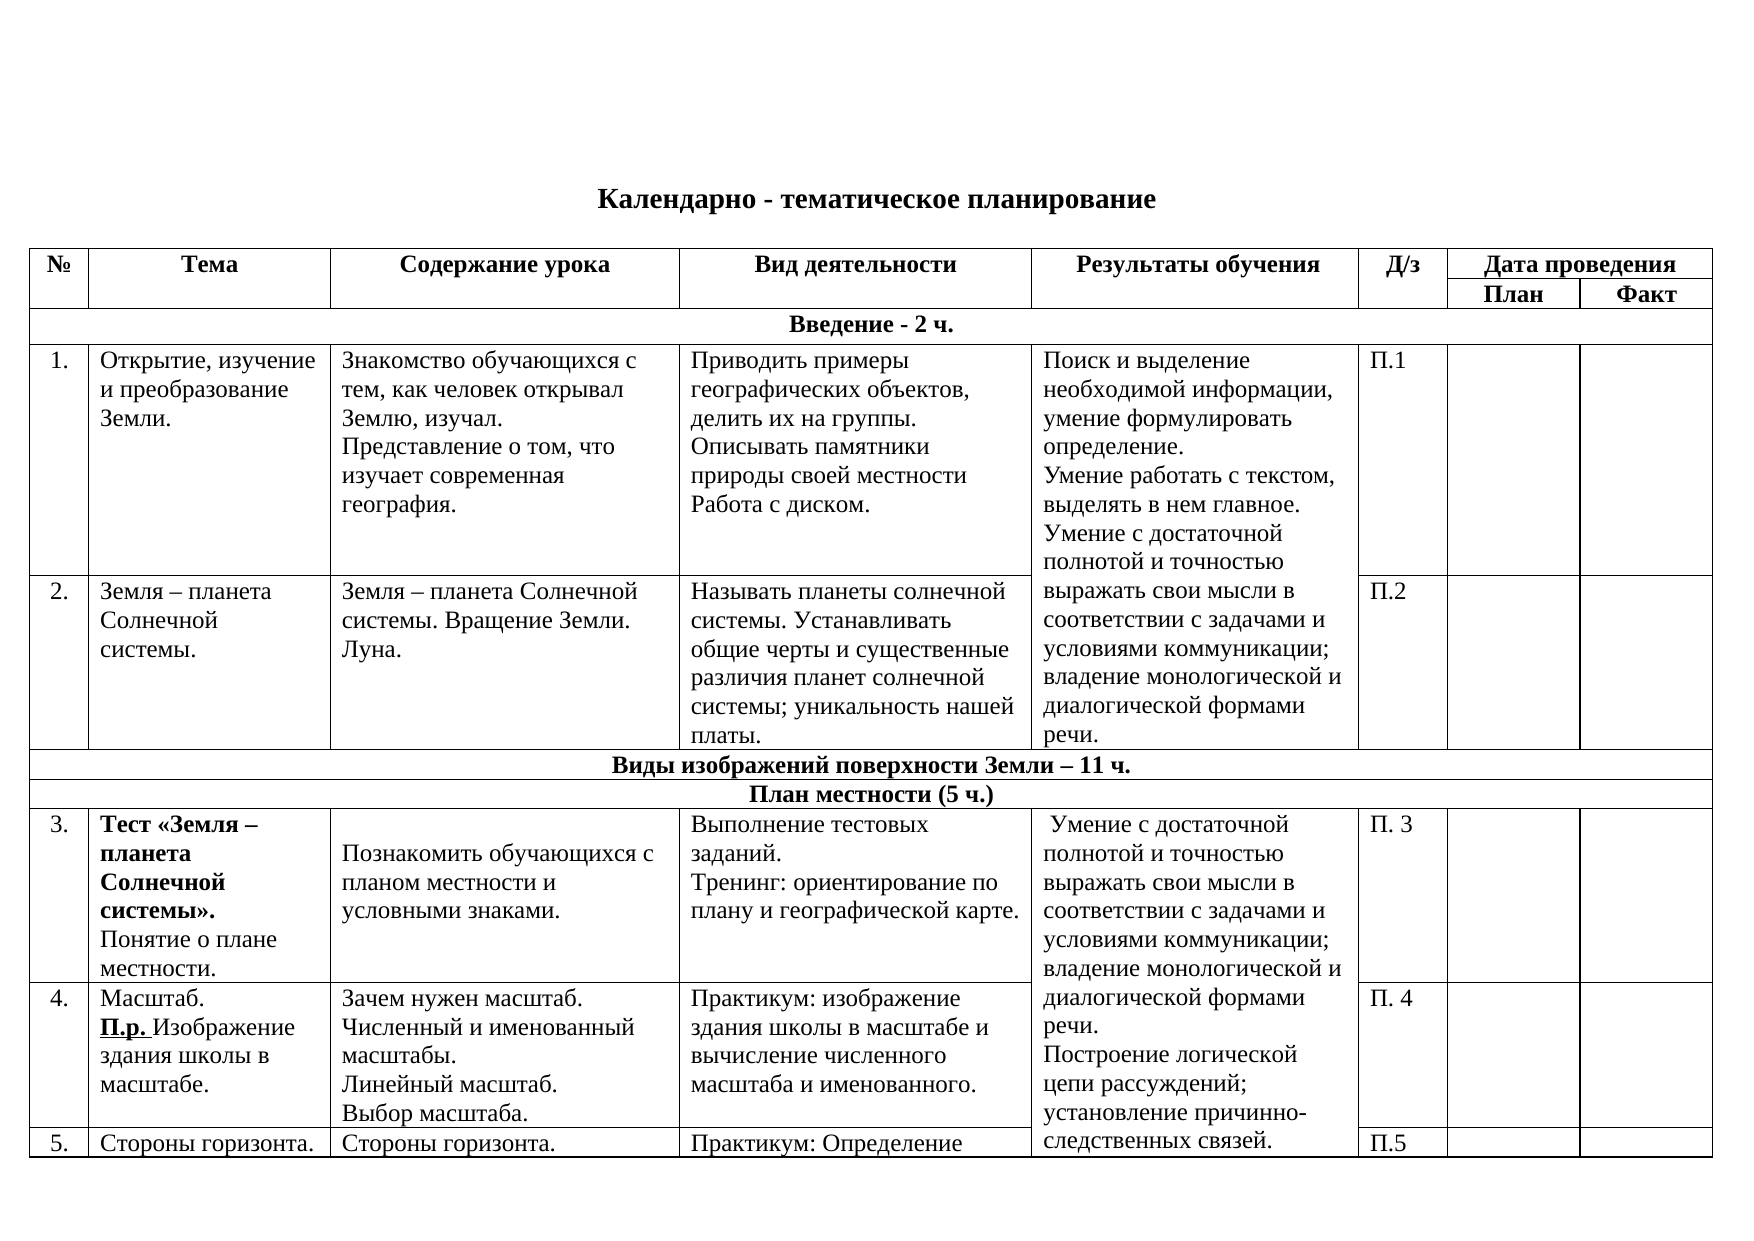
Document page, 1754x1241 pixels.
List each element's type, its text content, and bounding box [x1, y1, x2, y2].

table_cell П. 3 [1359, 809, 1447, 982]
table_cell Земля – планета Солнечной системы. Вращение Земли. Луна. [331, 576, 679, 749]
table_cell План местности (5 ч.) [30, 780, 1712, 808]
table_cell П. 4 [1359, 983, 1447, 1127]
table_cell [331, 1128, 679, 1156]
table_header Тема [89, 249, 330, 308]
table_header Содержание урока [331, 249, 679, 308]
table_cell [1581, 345, 1712, 575]
table_cell [1448, 576, 1579, 749]
text Календарно - тематическое планирование [89, 181, 1665, 215]
table_cell Введение - 2 ч. [30, 309, 1712, 344]
table_cell [1581, 576, 1712, 749]
table_cell 1. [30, 345, 88, 575]
table_cell Земля – планета Солнечной системы. [89, 576, 330, 749]
table_cell [1581, 983, 1712, 1127]
table_header № [30, 249, 88, 308]
table_cell 4. [30, 983, 88, 1127]
table_cell Называть планеты солнечной системы. Устанавливать общие черты и существенные различия планет солнечной системы; уникальность нашей платы. [680, 576, 1031, 749]
table_cell Знакомство обучающихся с тем, как человек открывал Землю, изучал. Представление о том, что изучает современная география. [331, 345, 679, 575]
table_cell Приводить примеры географических объектов, делить их на группы. Описывать памятники природы своей местности Работа с диском. [680, 345, 1031, 575]
table_cell П.2 [1359, 576, 1447, 749]
table_cell Виды изображений поверхности Земли – 11 ч. [30, 750, 1712, 778]
table_header Результаты обучения [1032, 249, 1358, 308]
table_cell Открытие, изучение и преобразование Земли. [89, 345, 330, 575]
table_header Вид деятельности [680, 249, 1031, 308]
table_cell 2. [30, 576, 88, 749]
table_cell 3. [30, 809, 88, 982]
table_cell Факт [1581, 279, 1712, 308]
table_cell 5. [30, 1128, 88, 1156]
table_cell Умение с достаточной полнотой и точностью выражать свои мысли в соответствии с задачами и условиями коммуникации; владение монологической и диалогической формами речи. Построение логической цепи рассуждений; установление причинно-следственных связей. Осуществлять поиск нужной информации в учебнике, атласе. Ориентироваться на местности при помощи топографических карт, строить простые планы местности, читать план и географ. карту; сопоставлять и сравнивать план и карту, работать индивидуально и в группах, уметь оценивать правильность выполненной работы. [1032, 809, 1358, 1156]
table_cell Практикум: изображение здания школы в масштабе и вычисление численного масштаба и именованного. [680, 983, 1031, 1127]
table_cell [89, 1128, 330, 1156]
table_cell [680, 1128, 1031, 1156]
table_cell Познакомить обучающихся с планом местности и условными знаками. [331, 809, 679, 982]
table_cell План [1448, 279, 1579, 308]
table_cell Зачем нужен масштаб. Численный и именованный масштабы. Линейный масштаб. Выбор масштаба. [331, 983, 679, 1127]
table_cell [1448, 809, 1579, 982]
table_header Д/з [1359, 249, 1447, 308]
table_cell [1448, 345, 1579, 575]
table_cell [1581, 809, 1712, 982]
table_cell [1581, 1128, 1712, 1156]
table_cell Тест «Земля – планета Солнечной системы». Понятие о плане местности. [89, 809, 330, 982]
table_cell [1448, 983, 1579, 1127]
table_cell П.5 [1359, 1128, 1447, 1156]
table_cell П.1 [1359, 345, 1447, 575]
table_cell Выполнение тестовых заданий. Тренинг: ориентирование по плану и географической карте. [680, 809, 1031, 982]
table_header Дата проведения [1448, 249, 1712, 278]
table_cell [1448, 1128, 1579, 1156]
table_cell Масштаб. П.р. Изображение здания школы в масштабе. [89, 983, 330, 1127]
table_cell Поиск и выделение необходимой информации, умение формулировать определение. Умение работать с текстом, выделять в нем главное. Умение с достаточной полнотой и точностью выражать свои мысли в соответствии с задачами и условиями коммуникации; владение монологической и диалогической формами речи. [1032, 345, 1358, 749]
